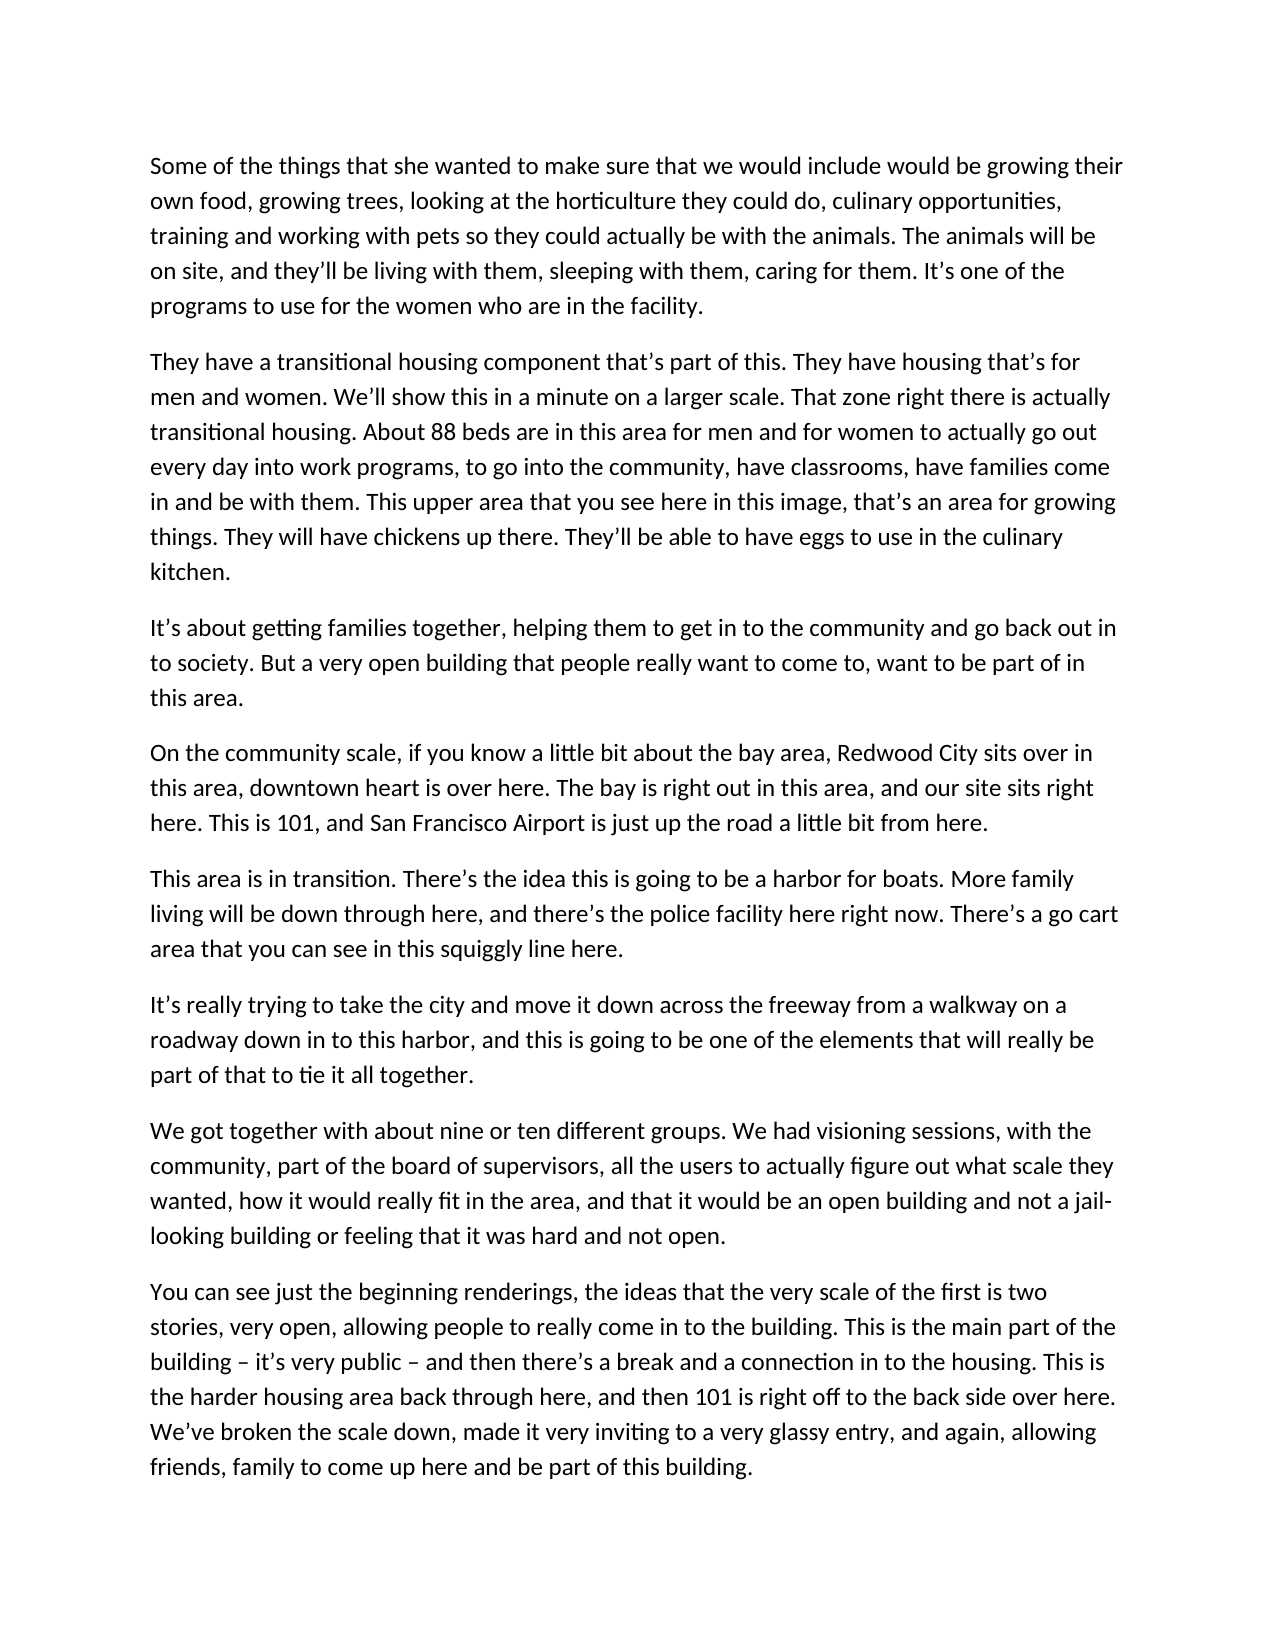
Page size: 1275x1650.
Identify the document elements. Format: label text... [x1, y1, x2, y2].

text We got together with about nine or ten different groups. We had visioning sessions, with the community, part of the board of supervisors, all the users to actually figure out what scale they wanted, how it would really fit in the area, and that it would be an open building and not a jail-looking building or feeling that it was hard and not open. [150, 1115, 1125, 1251]
text You can see just the beginning renderings, the ideas that the very scale of the first is two stories, very open, allowing people to really come in to the building. This is the main part of the building – it’s very public – and then there’s a break and a connection in to the housing. This is the harder housing area back through here, and then 101 is right off to the back side over here. We’ve broken the scale down, made it very inviting to a very glassy entry, and again, allowing friends, family to come up here and be part of this building. [150, 1276, 1125, 1481]
text This area is in transition. There’s the idea this is going to be a harbor for boats. More family living will be down through here, and there’s the police facility here right now. There’s a go cart area that you can see in this squiggly line here. [150, 863, 1125, 964]
text It’s about getting families together, helping them to get in to the community and go back out in to society. But a very open building that people really want to come to, want to be part of in this area. [150, 612, 1125, 712]
text On the community scale, if you know a little bit about the bay area, Redwood City sits over in this area, downtown heart is over here. The bay is right out in this area, and our site sits right here. This is 101, and San Francisco Airport is just up the road a little bit from here. [150, 737, 1125, 838]
text It’s really trying to take the city and move it down across the freeway from a walkway on a roadway down in to this harbor, and this is going to be one of the elements that will really be part of that to tie it all together. [150, 989, 1125, 1090]
text They have a transitional housing component that’s part of this. They have housing that’s for men and women. We’ll show this in a minute on a larger scale. That zone right there is actually transitional housing. About 88 beds are in this area for men and for women to actually go out every day into work programs, to go into the community, have classrooms, have families come in and be with them. This upper area that you see here in this image, that’s an area for growing things. They will have chickens up there. They’ll be able to have eggs to use in the culinary kitchen. [150, 346, 1125, 586]
text Some of the things that she wanted to make sure that we would include would be growing their own food, growing trees, looking at the horticulture they could do, culinary opportunities, training and working with pets so they could actually be with the animals. The animals will be on site, and they’ll be living with them, sleeping with them, caring for them. It’s one of the programs to use for the women who are in the facility. [150, 150, 1125, 321]
